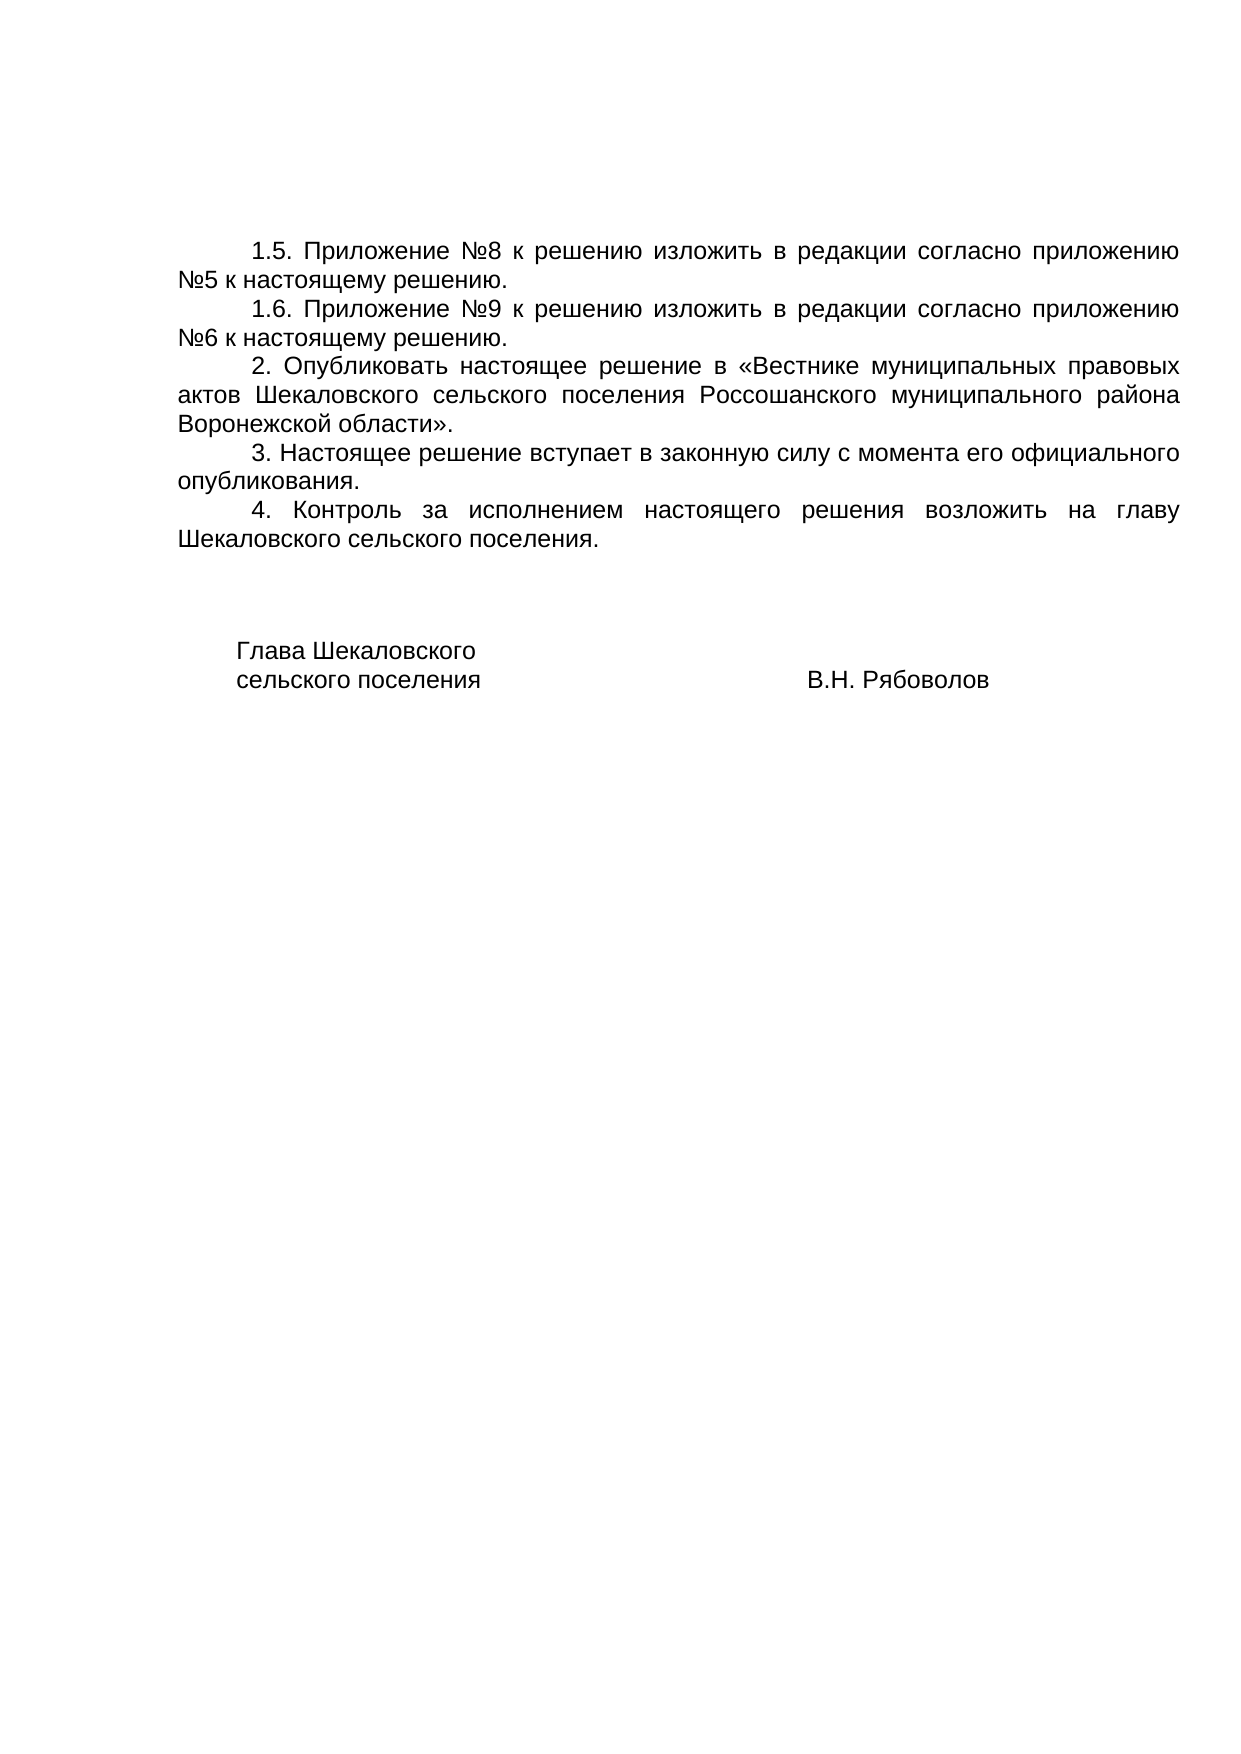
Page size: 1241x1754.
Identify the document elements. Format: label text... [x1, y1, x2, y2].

text сельского поселения В.Н. Рябоволов [177, 665, 1181, 694]
text 1.5. Приложение №8 к решению изложить в редакции согласно приложению №5 к настоящему решению. [177, 236, 1181, 294]
text 4. Контроль за исполнением настоящего решения возложить на главу Шекаловского сельского поселения. [177, 495, 1181, 552]
text 3. Настоящее решение вступает в законную силу с момента его официального опубликования. [177, 437, 1181, 495]
text 2. Опубликовать настоящее решение в «Вестнике муниципальных правовых актов Шекаловского сельского поселения Россошанского муниципального района Воронежской области». [177, 351, 1181, 437]
text Глава Шекаловского [177, 636, 1181, 665]
text 1.6. Приложение №9 к решению изложить в редакции согласно приложению №6 к настоящему решению. [177, 294, 1181, 351]
